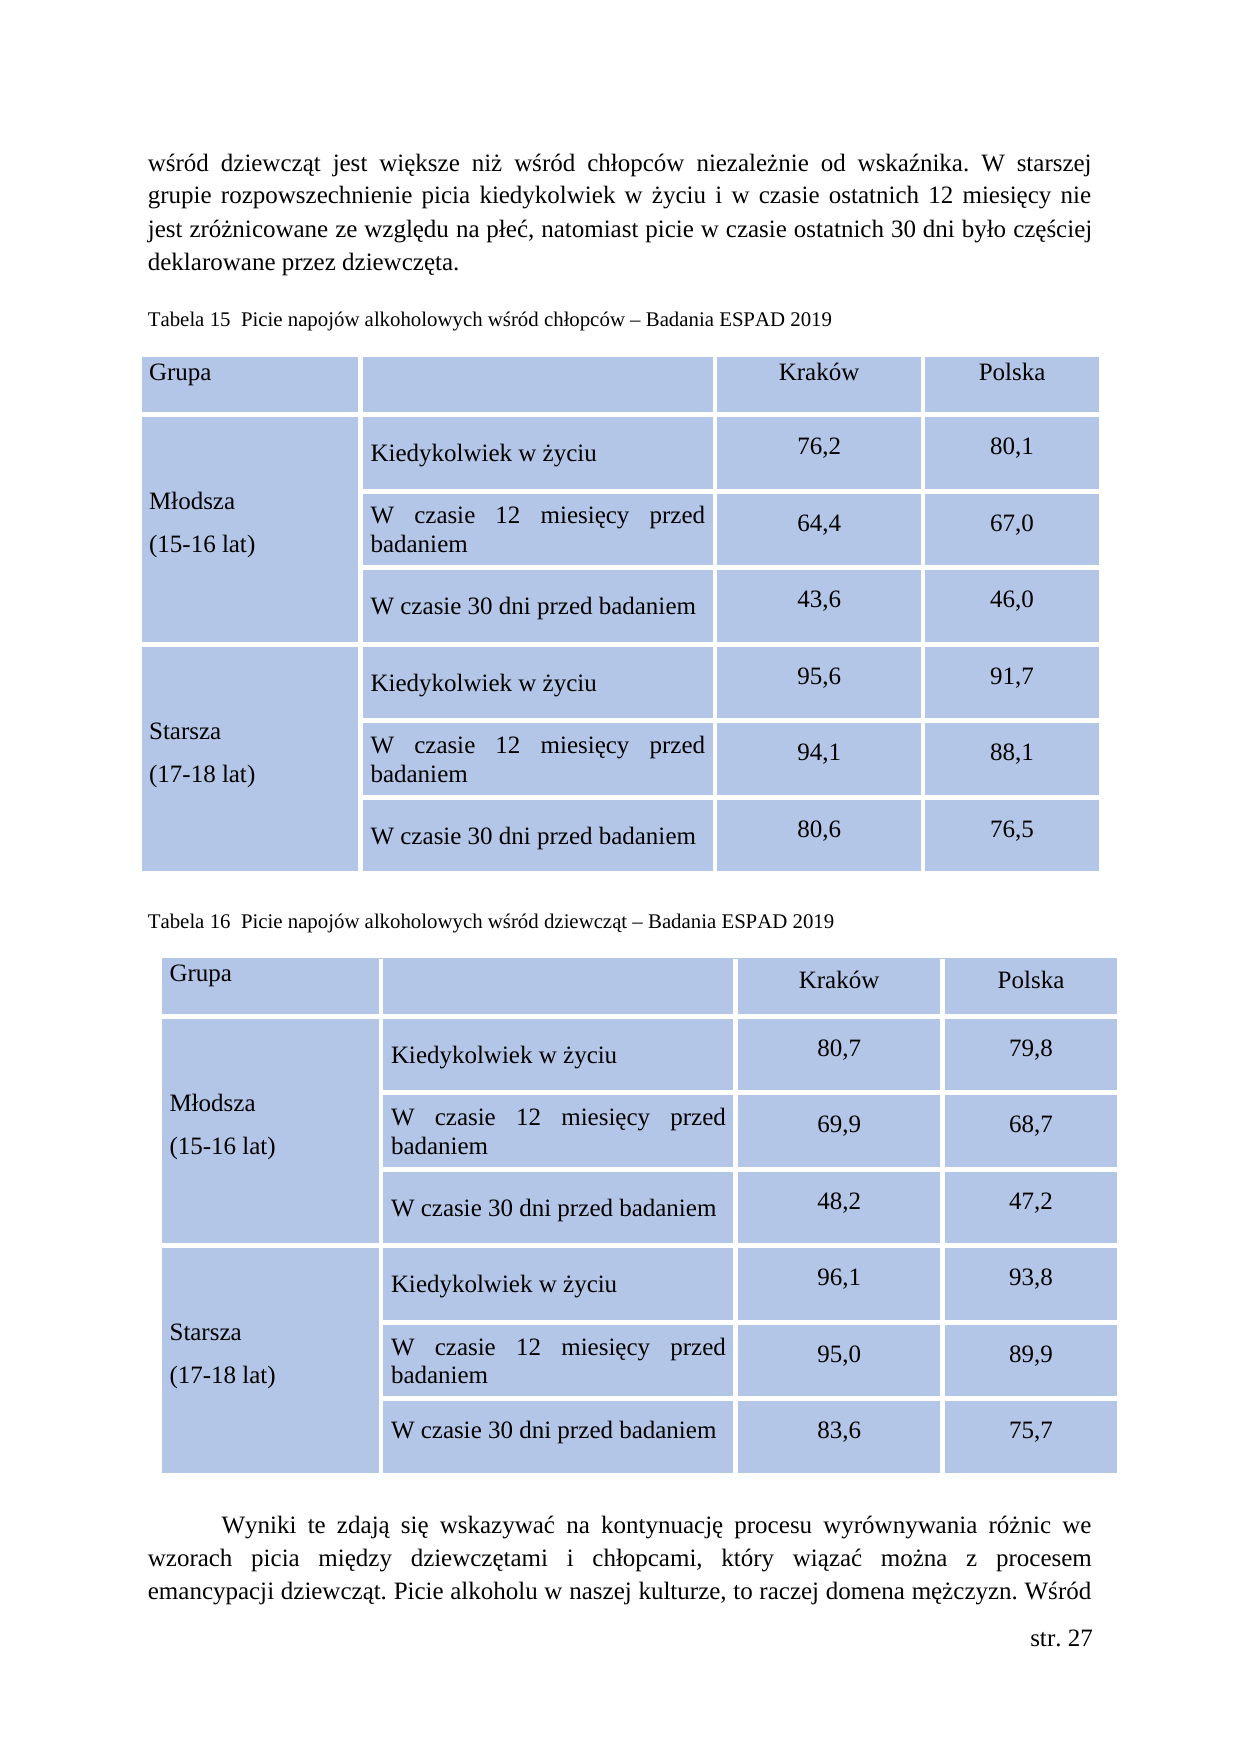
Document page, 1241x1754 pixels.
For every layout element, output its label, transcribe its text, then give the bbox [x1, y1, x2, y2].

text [148, 148, 1093, 275]
table_cell 47,2 [945, 1172, 1117, 1243]
table_header Kraków [717, 357, 921, 412]
table_header Grupa [162, 958, 381, 1014]
table_cell 88,1 [925, 723, 1099, 795]
table_cell W czasie 12 miesięcy przed badaniem [383, 1325, 733, 1396]
table_cell 95,6 [717, 647, 921, 718]
text Tabela 16 Picie napojów alkoholowych wśród dziewcząt – Badania ESPAD 2019 [148, 909, 1093, 933]
table_header [383, 958, 736, 1014]
table_cell W czasie 30 dni przed badaniem [363, 800, 713, 871]
table_cell 96,1 [738, 1248, 940, 1320]
table_cell 95,0 [738, 1325, 940, 1396]
table_cell 43,6 [717, 570, 921, 642]
table_cell 80,7 [738, 1019, 940, 1090]
table_cell W czasie 12 miesięcy przed badaniem [363, 494, 713, 565]
table_cell Starsza (17-18 lat) [142, 647, 358, 871]
table_header Polska [925, 357, 1099, 412]
table_cell Kiedykolwiek w życiu [383, 1248, 733, 1320]
table_header Kraków [738, 958, 942, 1014]
table_header Grupa [142, 357, 358, 412]
table_cell 69,9 [738, 1095, 940, 1167]
table_cell 83,6 [738, 1401, 940, 1473]
text Tabela 15 Picie napojów alkoholowych wśród chłopców – Badania ESPAD 2019 [148, 307, 1093, 331]
table_cell 67,0 [925, 494, 1099, 565]
table_cell 76,5 [925, 800, 1099, 871]
table_cell 91,7 [925, 647, 1099, 718]
table_cell Starsza (17-18 lat) [162, 1248, 379, 1473]
table_cell 94,1 [717, 723, 921, 795]
table_cell 68,7 [945, 1095, 1117, 1167]
table_cell 76,2 [717, 417, 921, 489]
table_cell 46,0 [925, 570, 1099, 642]
table_cell Młodsza (15-16 lat) [162, 1019, 379, 1243]
table_cell 64,4 [717, 494, 921, 565]
table_cell 80,1 [925, 417, 1099, 489]
table_cell 48,2 [738, 1172, 940, 1243]
table_cell 93,8 [945, 1248, 1117, 1320]
table_cell W czasie 30 dni przed badaniem [383, 1172, 733, 1243]
table_cell W czasie 30 dni przed badaniem [363, 570, 713, 642]
table_cell Młodsza (15-16 lat) [142, 417, 358, 642]
table_cell Kiedykolwiek w życiu [383, 1019, 733, 1090]
table_cell 89,9 [945, 1325, 1117, 1396]
table_cell W czasie 12 miesięcy przed badaniem [363, 723, 713, 795]
table_header Polska [945, 958, 1117, 1014]
table_cell Kiedykolwiek w życiu [363, 647, 713, 718]
table_cell Kiedykolwiek w życiu [363, 417, 713, 489]
table_cell 79,8 [945, 1019, 1117, 1090]
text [148, 1510, 1093, 1605]
table_cell W czasie 30 dni przed badaniem [383, 1401, 733, 1473]
table_cell 80,6 [717, 800, 921, 871]
table_cell 75,7 [945, 1401, 1117, 1473]
table_cell W czasie 12 miesięcy przed badaniem [383, 1095, 733, 1167]
table_header [363, 357, 713, 412]
